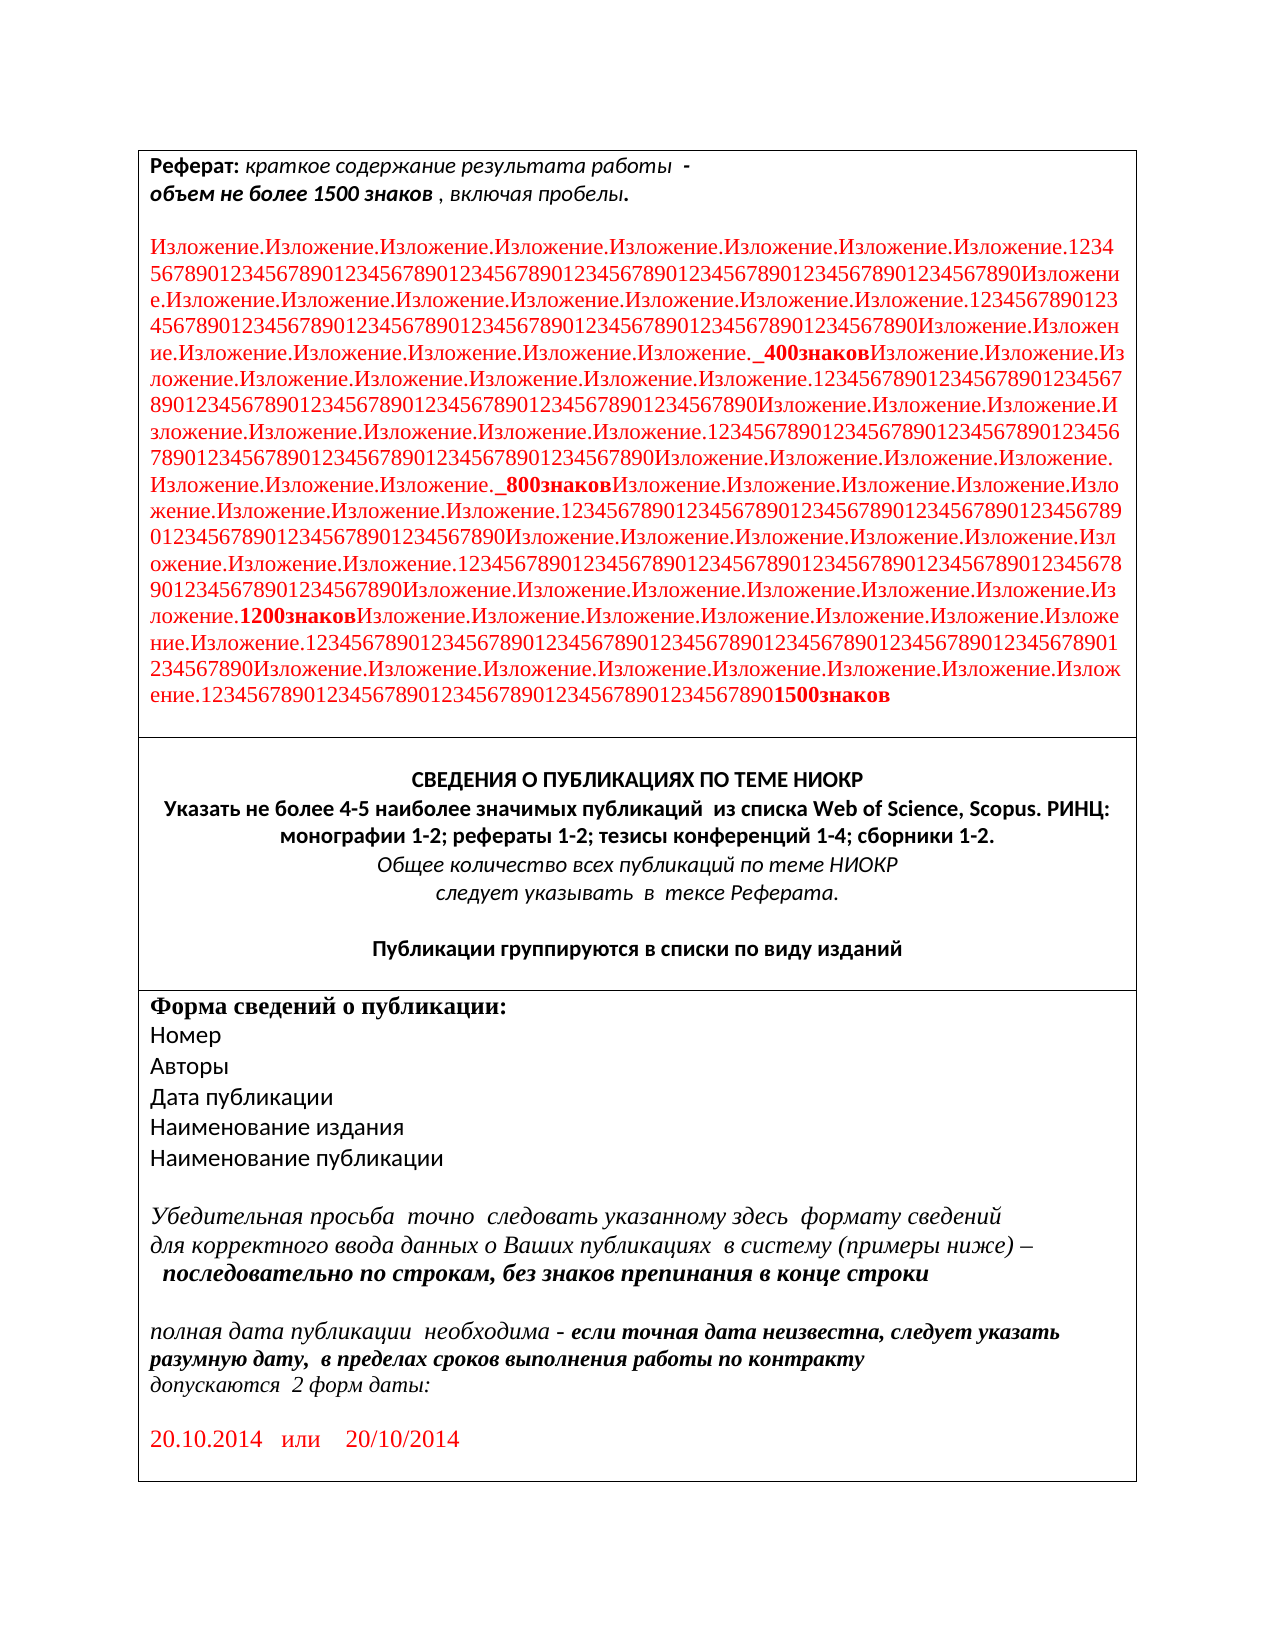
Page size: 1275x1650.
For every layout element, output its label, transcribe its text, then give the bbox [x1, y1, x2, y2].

table_cell Форма сведений о публикации: Номер Авторы Дата публикации Наименование издания Наименование публикации Убедительная просьба точно следовать указанному здесь формату сведений для корректного ввода данных о Ваших публикациях в систему (примеры ниже) – последовательно по строкам, без знаков препинания в конце строки полная дата публикации необходима - если точная дата неизвестна, следует указать разумную дату, в пределах сроков выполнения работы по контракту допускаются 2 форм даты: 20.10.2014 или 20/10/2014 [139, 991, 1136, 1481]
table_cell Реферат: краткое содержание результата работы - объем не более 1500 знаков , включая пробелы. Изложение.Изложение.Изложение.Изложение.Изложение.Изложение.Изложение.Изложение.12345678901234567890123456789012345678901234567890123456789012345678901234567890Изложение.Изложение.Изложение.Изложение.Изложение.Изложение.Изложение.Изложение.12345678901234567890123456789012345678901234567890123456789012345678901234567890Изложение.Изложение.Изложение.Изложение.Изложение.Изложение.Изложение._400знаковИзложение.Изложение.Изложение.Изложение.Изложение.Изложение.Изложение.Изложение.12345678901234567890123456789012345678901234567890123456789012345678901234567890Изложение.Изложение.Изложение.Изложение.Изложение.Изложение.Изложение.Изложение.12345678901234567890123456789012345678901234567890123456789012345678901234567890Изложение.Изложение.Изложение.Изложение.Изложение.Изложение.Изложение._800знаковИзложение.Изложение.Изложение.Изложение.Изложение.Изложение.Изложение.Изложение.12345678901234567890123456789012345678901234567890123456789012345678901234567890Изложение.Изложение.Изложение.Изложение.Изложение.Изложение.Изложение.Изложение.12345678901234567890123456789012345678901234567890123456789012345678901234567890Изложение.Изложение.Изложение.Изложение.Изложение.Изложение.Изложение.1200знаковИзложение.Изложение.Изложение.Изложение.Изложение.Изложение.Изложение.Изложение.12345678901234567890123456789012345678901234567890123456789012345678901234567890Изложение.Изложение.Изложение.Изложение.Изложение.Изложение.Изложение.Изложение.123456789012345678901234567890123456789012345678901500знаков [139, 151, 1136, 737]
table_cell СВЕДЕНИЯ О ПУБЛИКАЦИЯХ ПО ТЕМЕ НИОКР Указать не более 4-5 наиболее значимых публикаций из списка Web of Science, Scopus. РИНЦ: монографии 1-2; рефераты 1-2; тезисы конференций 1-4; сборники 1-2. Общее количество всех публикаций по теме НИОКР следует указывать в тексе Реферата. Публикации группируются в списки по виду изданий [139, 738, 1136, 990]
